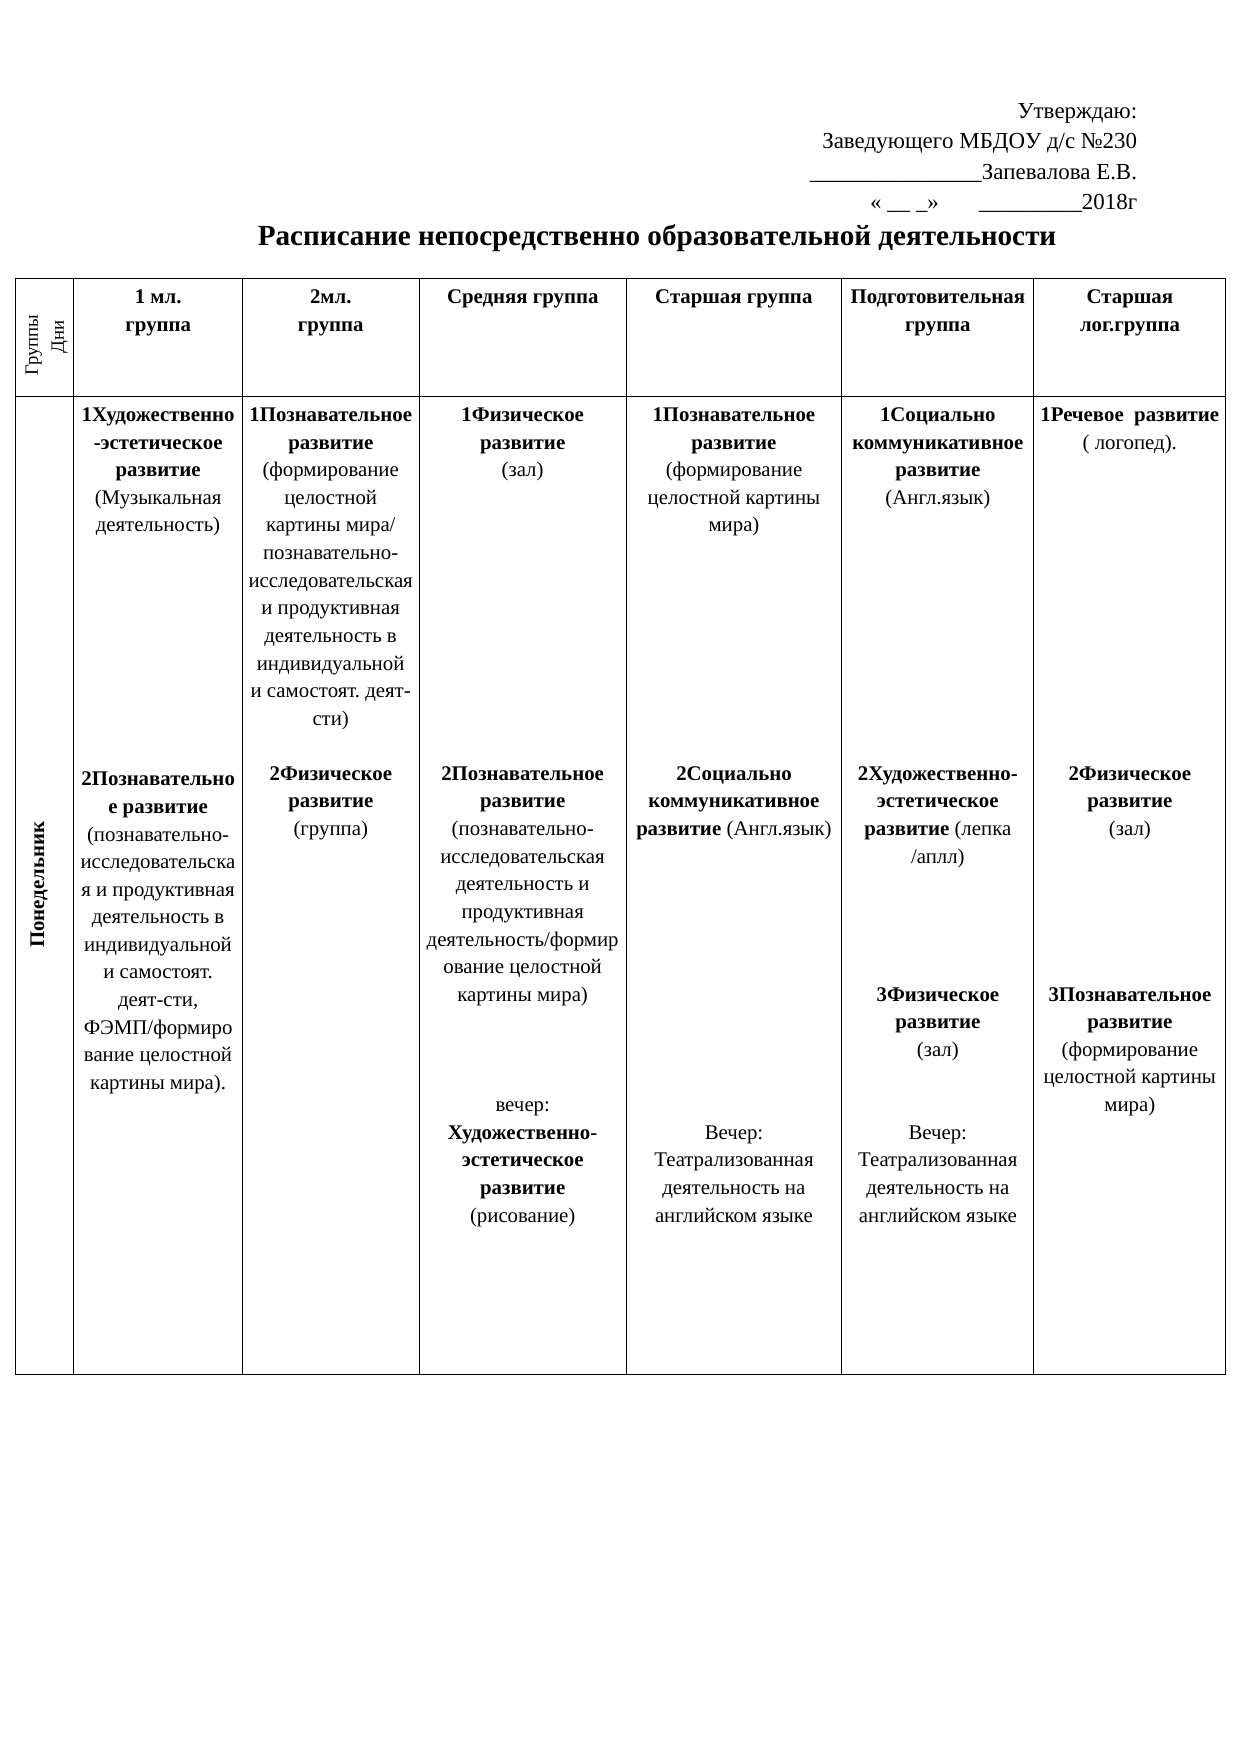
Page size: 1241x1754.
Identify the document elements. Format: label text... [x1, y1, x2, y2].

table_cell 1Речевое развитие ( логопед). 2Физическое развитие (зал) 3Познавательное развитие (формирование целостной картины мира) [1034, 397, 1225, 1374]
table_cell 1Познавательное развитие (формирование целостной картины мира) 2Социально коммуникативное развитие (Англ.язык) Вечер: Театрализованная деятельность на английском языке [627, 397, 841, 1374]
text Утверждаю: [177, 97, 1137, 124]
table_header Группы Дни недели [16, 279, 73, 396]
table_header 1 мл. группа [74, 279, 242, 396]
table_header Подготовительная группа [842, 279, 1033, 396]
text _______________Запевалова Е.В. [177, 158, 1137, 184]
table_header 2мл. группа [243, 279, 419, 396]
table_cell 1Социально коммуникативное развитие (Англ.язык) 2Художественно-эстетическое развитие (лепка /аплл) 3Физическое развитие (зал) Вечер: Театрализованная деятельность на английском языке [842, 397, 1033, 1374]
text Заведующего МБДОУ д/с №230 [177, 128, 1137, 154]
table_header Старшая группа [627, 279, 841, 396]
table_cell Понедельник [16, 397, 73, 1374]
text « __ _» _________2018г [177, 188, 1137, 214]
text Расписание непосредственно образовательной деятельности [177, 218, 1137, 252]
table_header Старшая лог.группа [1034, 279, 1225, 396]
table_header Средняя группа [420, 279, 626, 396]
table_cell 1Физическое развитие (зал) 2Познавательное развитие (познавательно-исследовательская деятельность и продуктивная деятельность/формирование целостной картины мира) вечер: Художественно-эстетическое развитие (рисование) [420, 397, 626, 1374]
table_cell 1Познавательное развитие (формирование целостной картины мира/ познавательно-исследовательская и продуктивная деятельность в индивидуальной и самостоят. деят-сти) 2Физическое развитие (группа) [243, 397, 419, 1374]
table_cell 1Художественно-эстетическое развитие (Музыкальная деятельность) 2Познавательное развитие (познавательно-исследовательская и продуктивная деятельность в индивидуальной и самостоят. деят-сти, ФЭМП/формирование целостной картины мира). [74, 397, 242, 1374]
